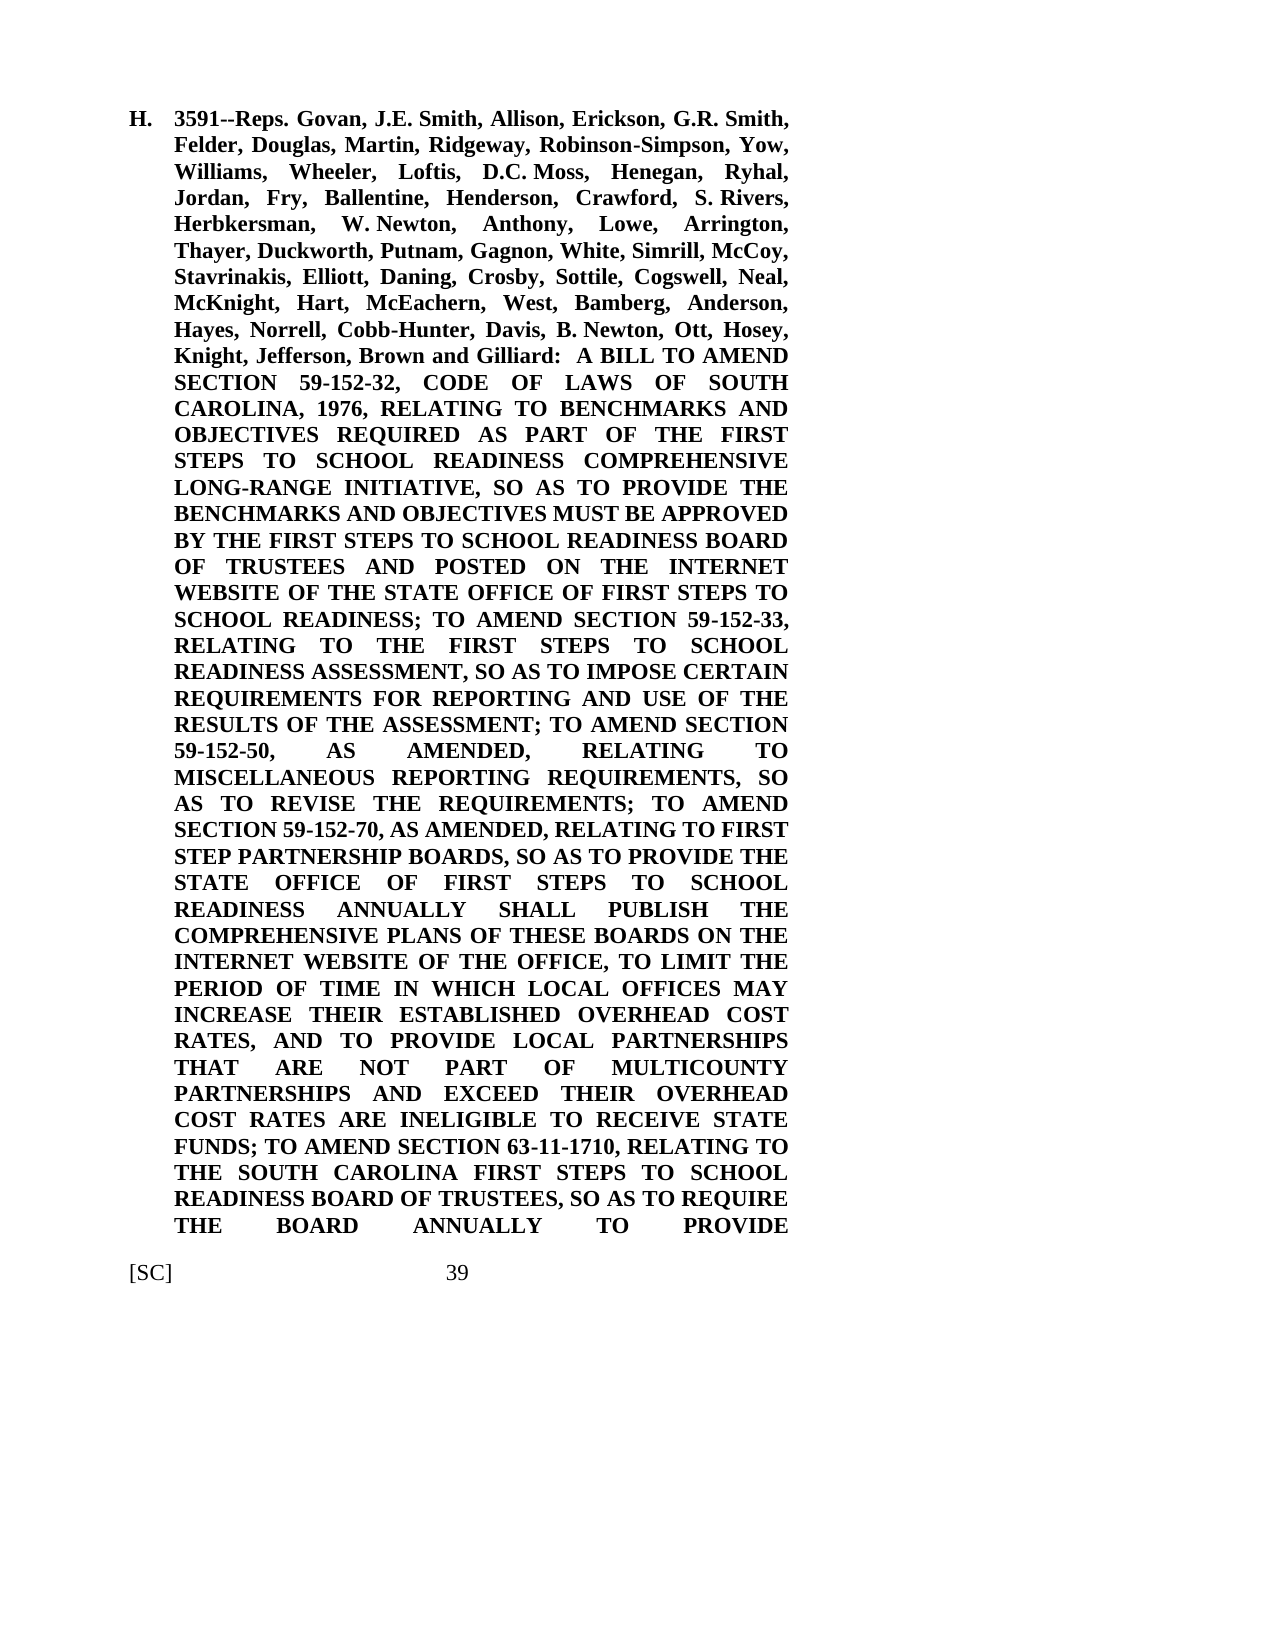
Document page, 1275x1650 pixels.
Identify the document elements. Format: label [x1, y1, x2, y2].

title [129, 105, 789, 1238]
